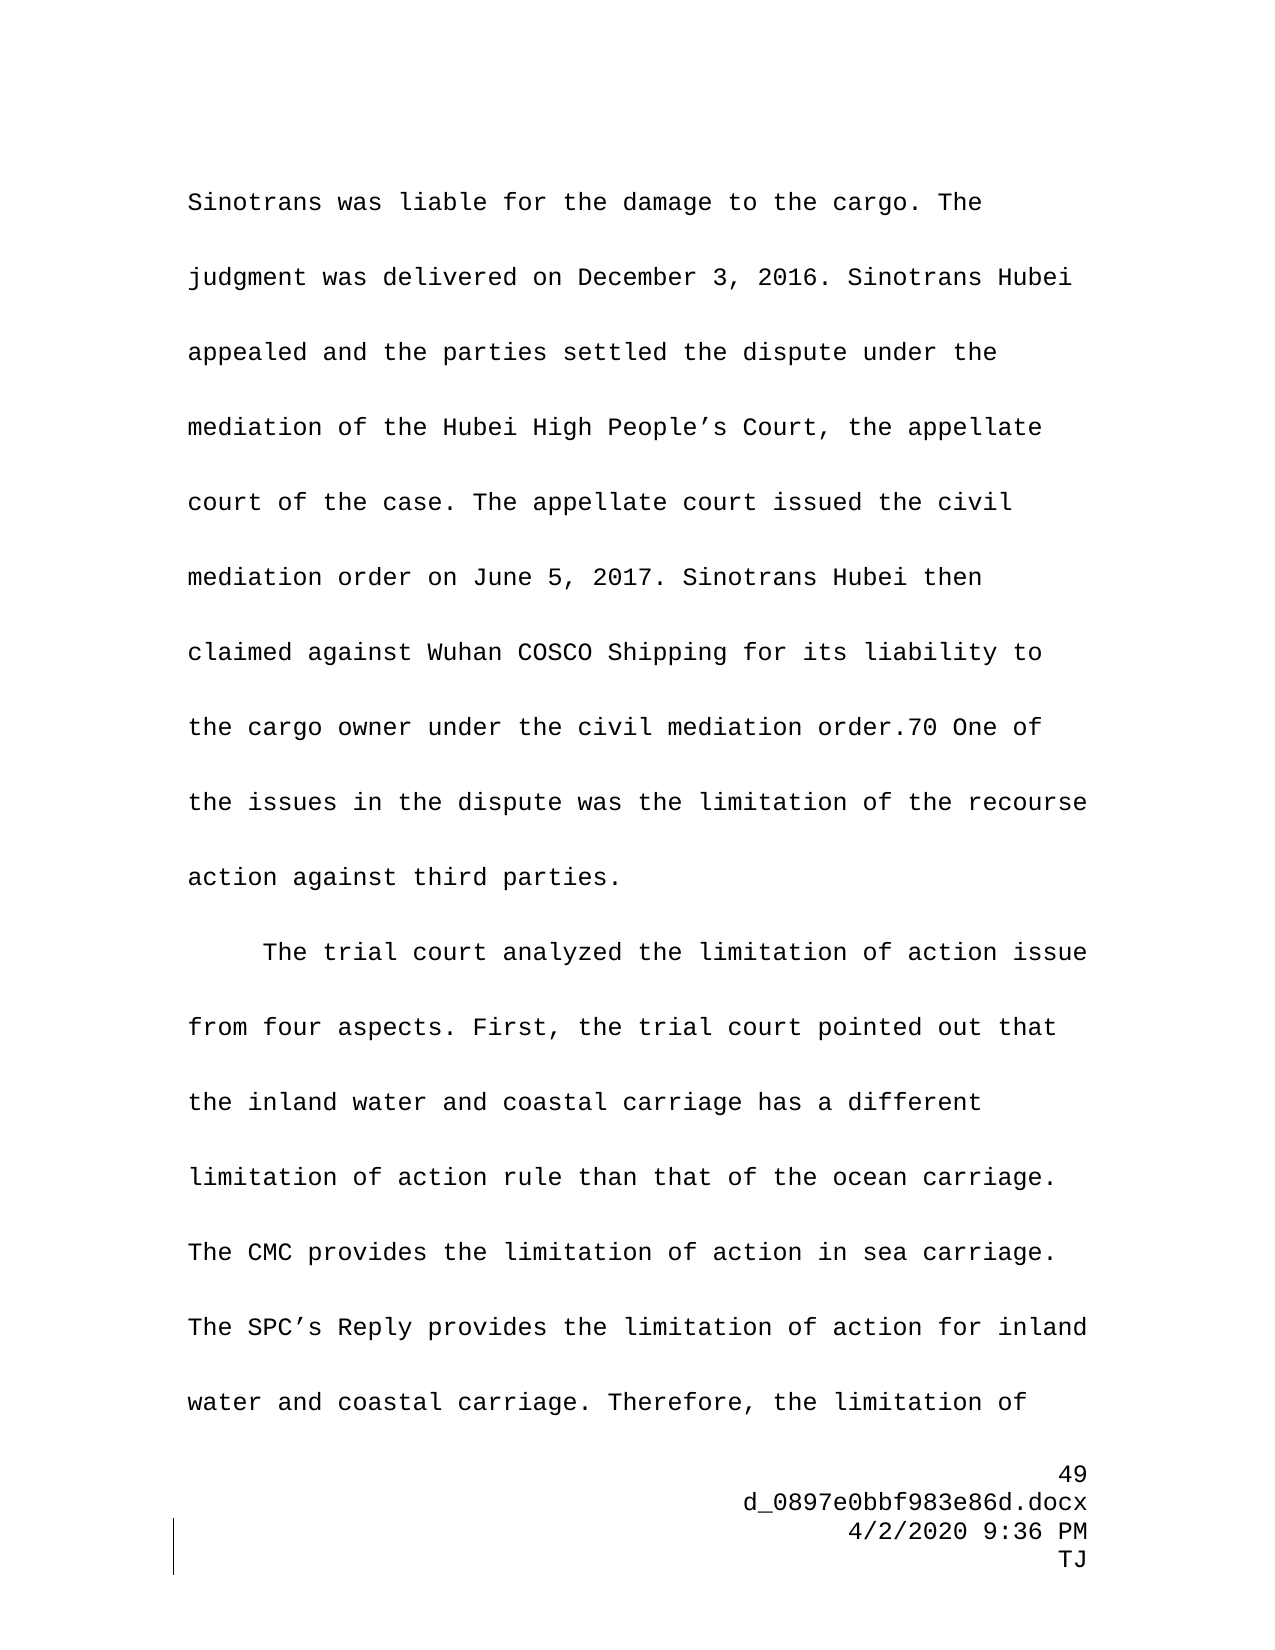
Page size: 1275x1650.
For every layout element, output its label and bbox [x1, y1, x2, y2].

text [187, 150, 1087, 900]
text [187, 900, 1087, 1425]
